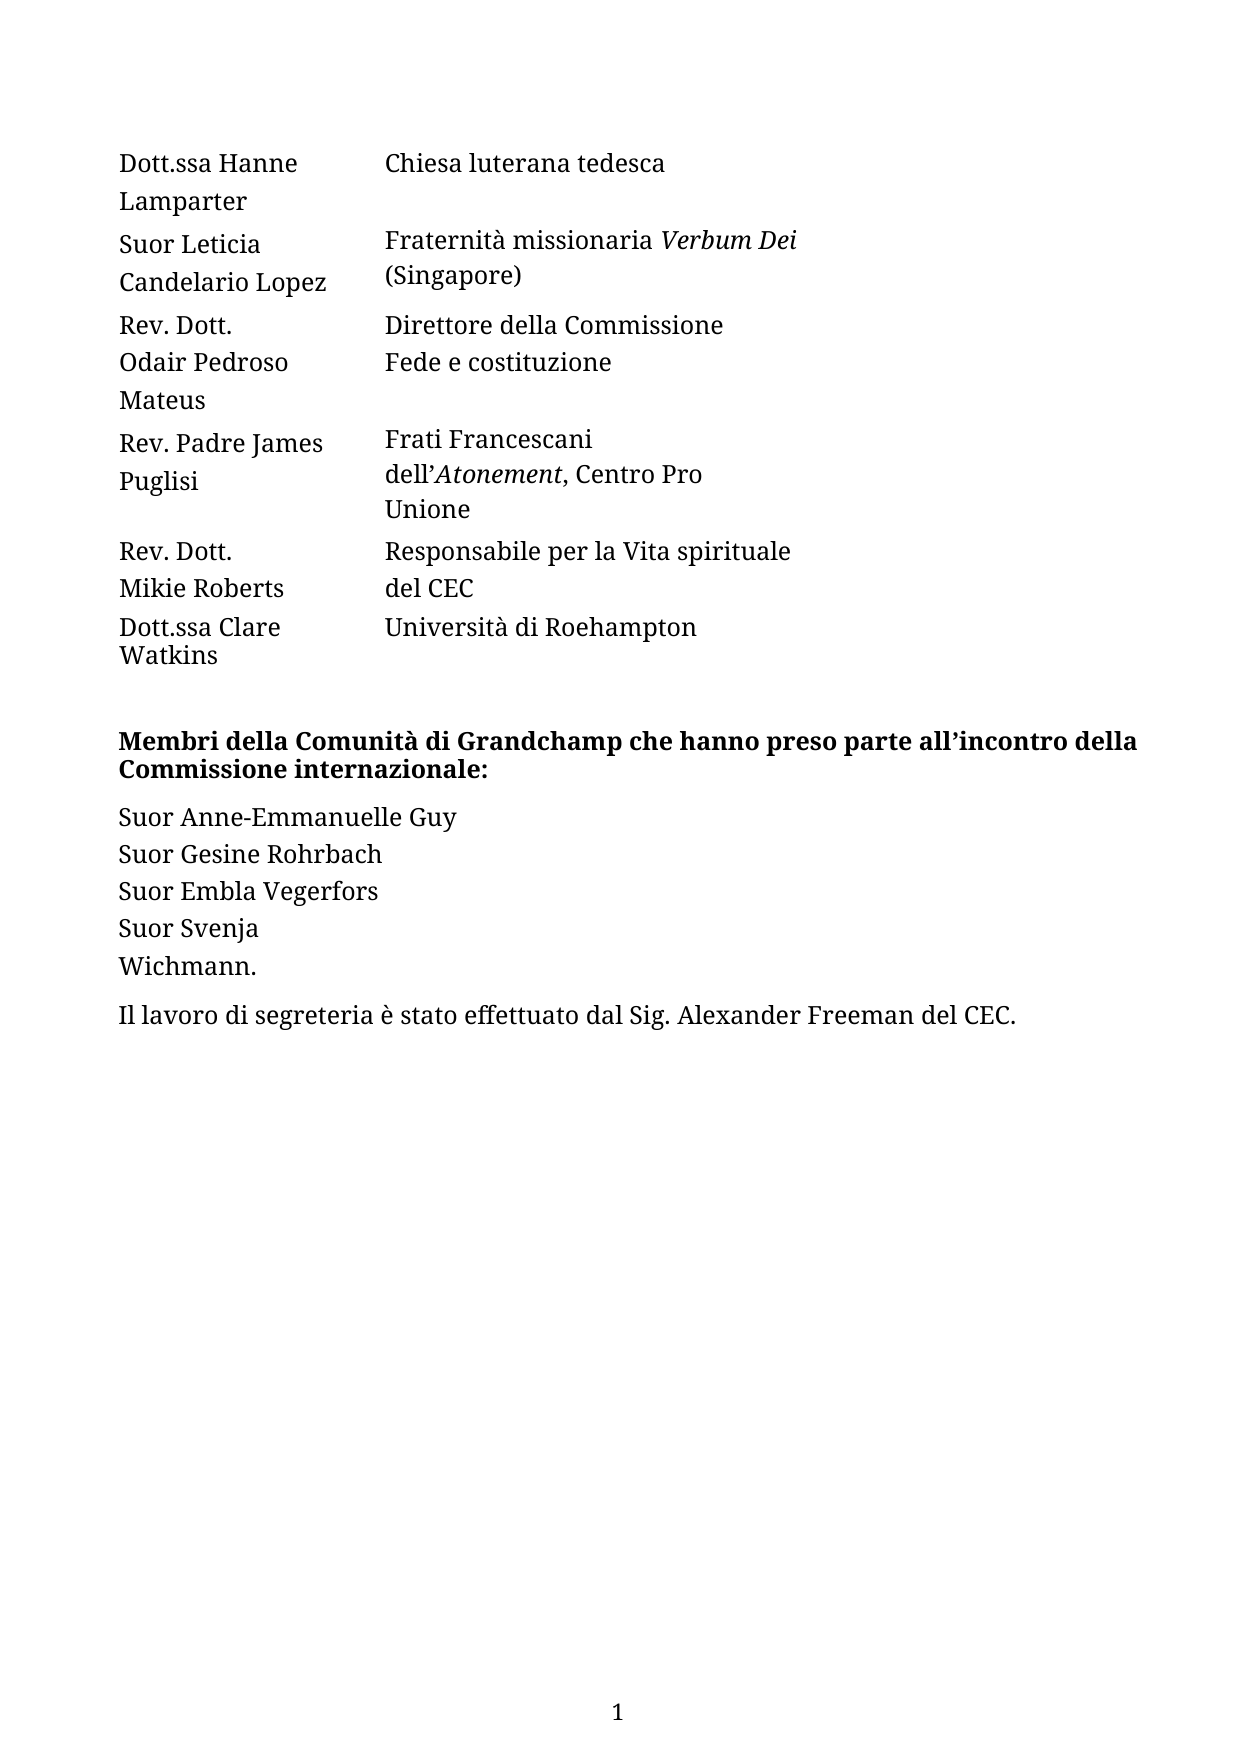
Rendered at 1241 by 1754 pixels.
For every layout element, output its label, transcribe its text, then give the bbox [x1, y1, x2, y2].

table_header Chiesa luterana tedesca [382, 146, 825, 220]
table_cell Suor Leticia Candelario Lopez [98, 220, 382, 301]
table_cell Fraternità missionaria Verbum Dei (Singapore) [382, 220, 825, 301]
text Il lavoro di segreteria è stato effettuato dal Sig. Alexander Freeman del CEC. [118, 998, 1138, 1032]
table_cell Frati Francescani dell’Atonement, Centro Pro Unione [382, 419, 825, 526]
table_cell Direttore della Commissione Fede e costituzione [382, 301, 825, 419]
table_header Dott.ssa Hanne Lamparter [98, 146, 382, 220]
text Suor Anne-Emmanuelle Guy Suor Gesine Rohrbach [118, 800, 485, 871]
table_cell Rev. Dott. Odair Pedroso Mateus [98, 301, 382, 419]
table_cell Rev. Padre James Puglisi [98, 419, 382, 526]
text Membri della Comunità di Grandchamp che hanno preso parte all’incontro della Commissione internazionale: [118, 726, 1138, 786]
table_cell Responsabile per la Vita spirituale del CEC [382, 526, 825, 607]
table_cell Università di Roehampton [382, 607, 825, 670]
text Suor Embla Vegerfors Suor Svenja Wichmann. [118, 874, 398, 982]
table_cell Dott.ssa Clare Watkins [98, 607, 382, 670]
table_cell Rev. Dott. Mikie Roberts [98, 526, 382, 607]
